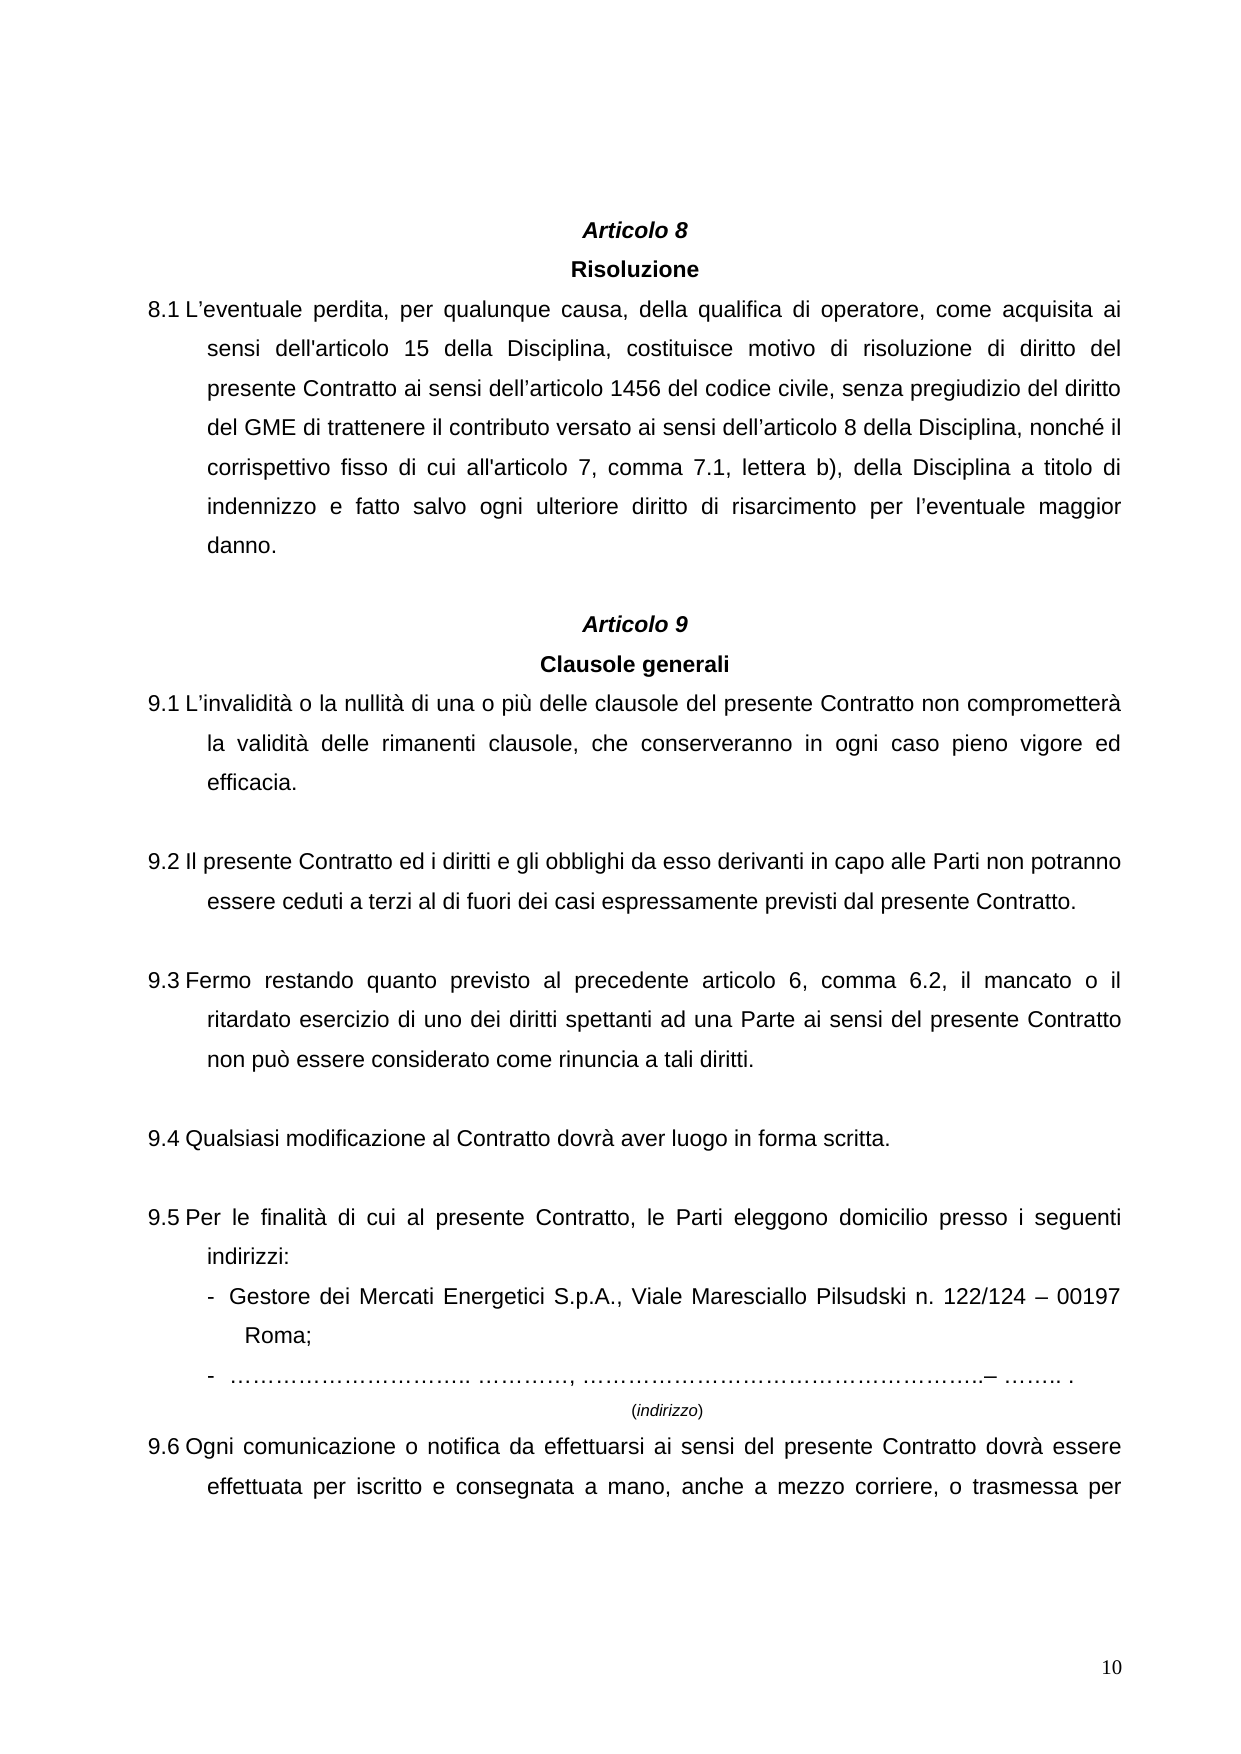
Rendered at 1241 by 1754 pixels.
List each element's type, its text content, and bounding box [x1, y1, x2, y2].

list L’eventuale perdita, per qualunque causa, della qualifica di operatore, come acquisita ai sensi dell'articolo 15 della Disciplina, costituisce motivo di risoluzione di diritto del presente Contratto ai sensi dell’articolo 1456 del codice civile, senza pregiudizio del diritto del GME di trattenere il contributo versato ai sensi dell’articolo 8 della Disciplina, nonché il corrispettivo fisso di cui all'articolo 7, comma 7.1, lettera b), della Disciplina a titolo di indennizzo e fatto salvo ogni ulteriore diritto di risarcimento per l’eventuale maggior danno. [148, 296, 1122, 559]
text Clausole generali [148, 651, 1122, 677]
text Articolo 9 [148, 611, 1122, 638]
text Risoluzione [148, 256, 1122, 282]
text (indirizzo) [532, 1401, 1122, 1420]
list Fermo restando quanto previsto al precedente articolo 6, comma 6.2, il mancato o il ritardato esercizio di uno dei diritti spettanti ad una Parte ai sensi del presente Contratto non può essere considerato come rinuncia a tali diritti. [148, 967, 1122, 1072]
list Gestore dei Mercati Energetici S.p.A., Viale Maresciallo Pilsudski n. 122/124 – 00197 Roma; [207, 1283, 1122, 1348]
list Qualsiasi modificazione al Contratto dovrà aver luogo in forma scritta. [148, 1125, 1122, 1151]
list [148, 1433, 1122, 1499]
list L’invalidità o la nullità di una o più delle clausole del presente Contratto non comprometterà la validità delle rimanenti clausole, che conserveranno in ogni caso pieno vigore ed efficacia. [148, 690, 1122, 796]
text Articolo 8 [148, 217, 1122, 243]
list ………………………….. …………, ……………………………………………..– …….. . [207, 1362, 1122, 1388]
list Il presente Contratto ed i diritti e gli obblighi da esso derivanti in capo alle Parti non potranno essere ceduti a terzi al di fuori dei casi espressamente previsti dal presente Contratto. [148, 848, 1122, 914]
list Per le finalità di cui al presente Contratto, le Parti eleggono domicilio presso i seguenti indirizzi: [148, 1204, 1122, 1269]
